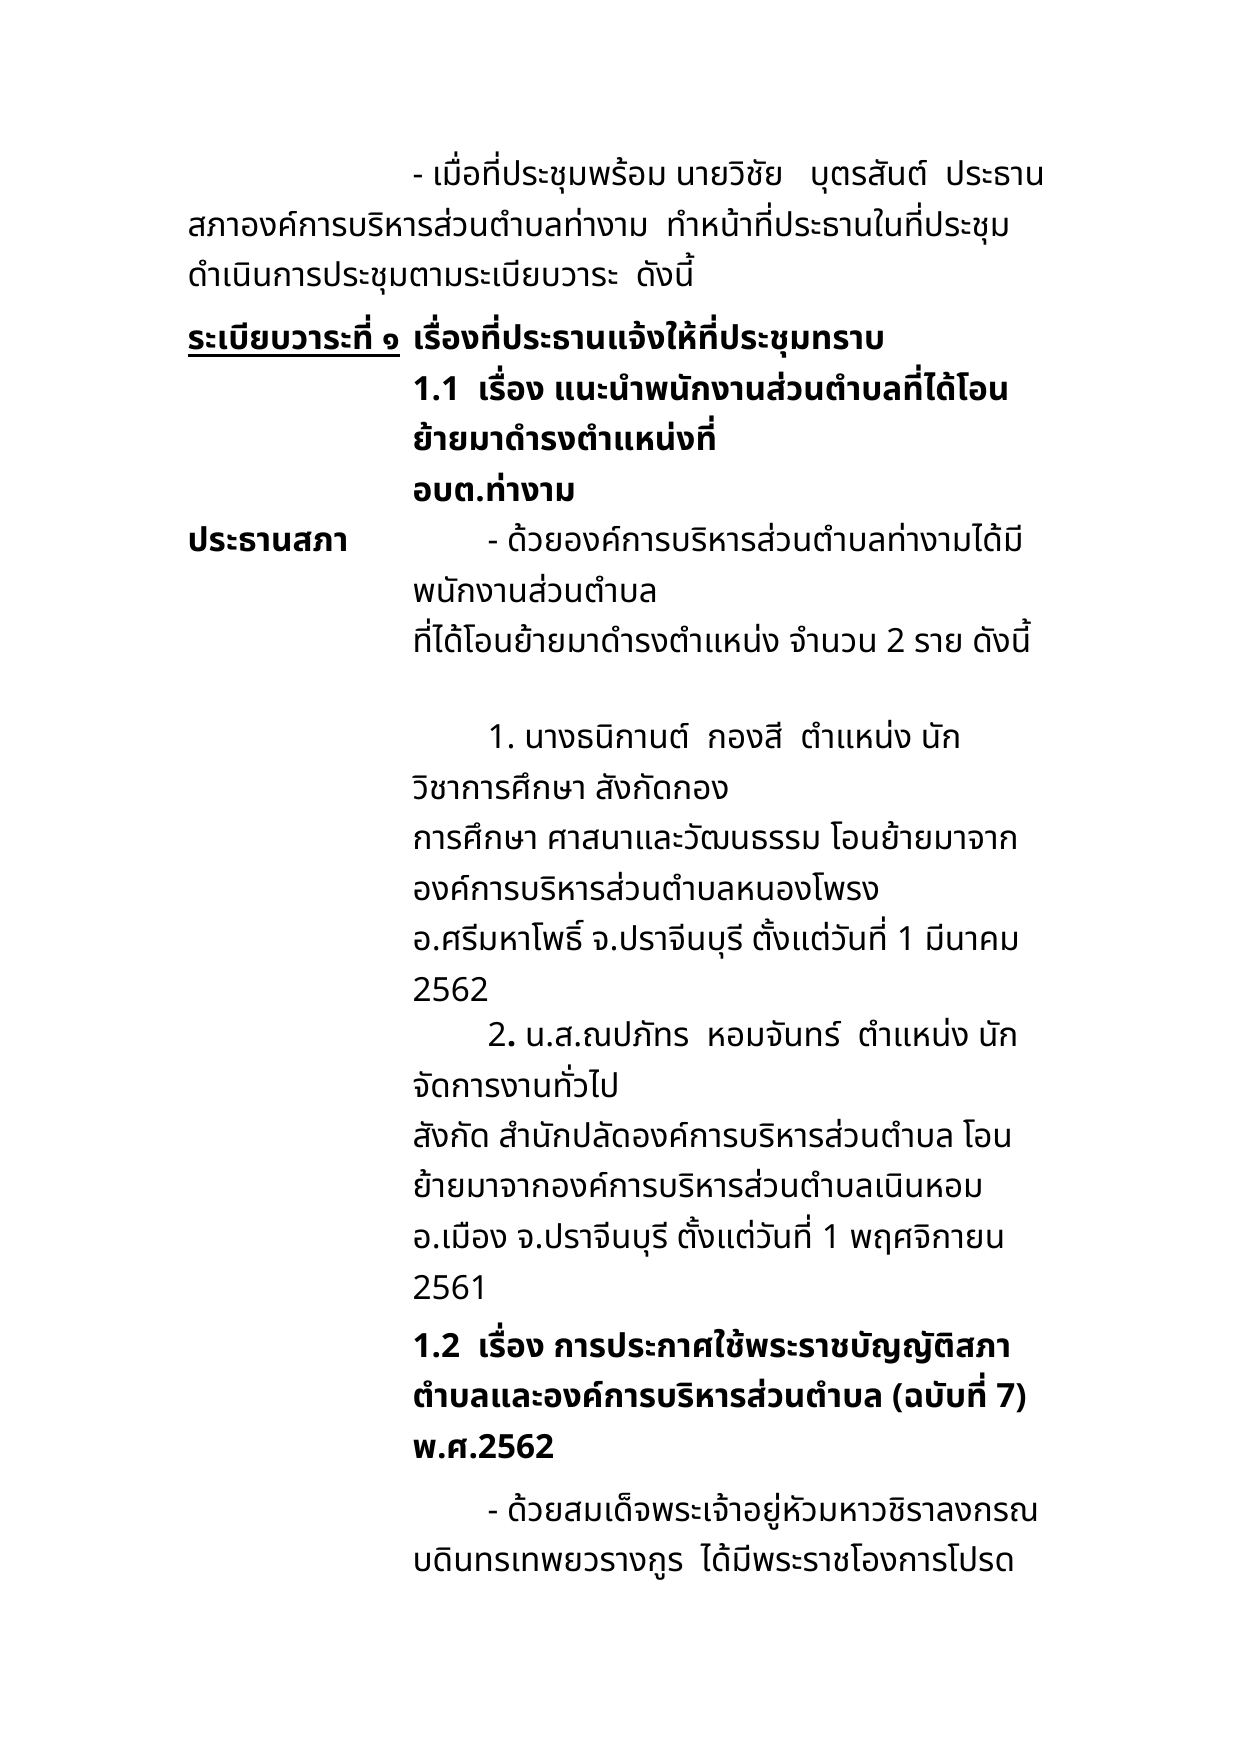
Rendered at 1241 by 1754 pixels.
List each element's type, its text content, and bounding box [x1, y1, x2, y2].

text 1. นางธนิกานต์ กองสี ตำแหน่ง นักวิชาการศึกษา สังกัดกอง การศึกษา ศาสนาและวัฒนธรรม โอนย้ายมาจากองค์การบริหารส่วนตำบลหนองโพรง อ.ศรีมหาโพธิ์ จ.ปราจีนบุรี ตั้งแต่วันที่ 1 มีนาคม 2562 [187, 713, 1053, 1011]
text 1.2 เรื่อง การประกาศใช้พระราชบัญญัติสภาตำบลและองค์การบริหารส่วนตำบล (ฉบับที่ 7) พ.ศ.2562 [412, 1321, 1053, 1473]
text 2. น.ส.ณปภัทร หอมจันทร์ ตำแหน่ง นักจัดการงานทั่วไป สังกัด สำนักปลัดองค์การบริหารส่วนตำบล โอนย้ายมาจากองค์การบริหารส่วนตำบลเนินหอม อ.เมือง จ.ปราจีนบุรี ตั้งแต่วันที่ 1 พฤศจิกายน 2561 [187, 1011, 1053, 1309]
text ประธานสภา - ด้วยองค์การบริหารส่วนตำบลท่างามได้มีพนักงานส่วนตำบล ที่ได้โอนย้ายมาดำรงตำแหน่ง จำนวน 2 ราย ดังนี้ [187, 516, 1053, 713]
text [412, 1486, 1053, 1587]
text ระเบียบวาระที่ ๑ เรื่องที่ประธานแจ้งให้ที่ประชุมทราบ [187, 314, 1053, 364]
text - เมื่อที่ประชุมพร้อม นายวิชัย บุตรสันต์ ประธานสภาองค์การบริหารส่วนตำบลท่างาม ทำหน้าที่ประธานในที่ประชุม ดำเนินการประชุมตามระเบียบวาระ ดังนี้ [187, 150, 1053, 301]
text 1.1 เรื่อง แนะนำพนักงานส่วนตำบลที่ได้โอนย้ายมาดำรงตำแหน่งที่ อบต.ท่างาม [187, 364, 1053, 516]
